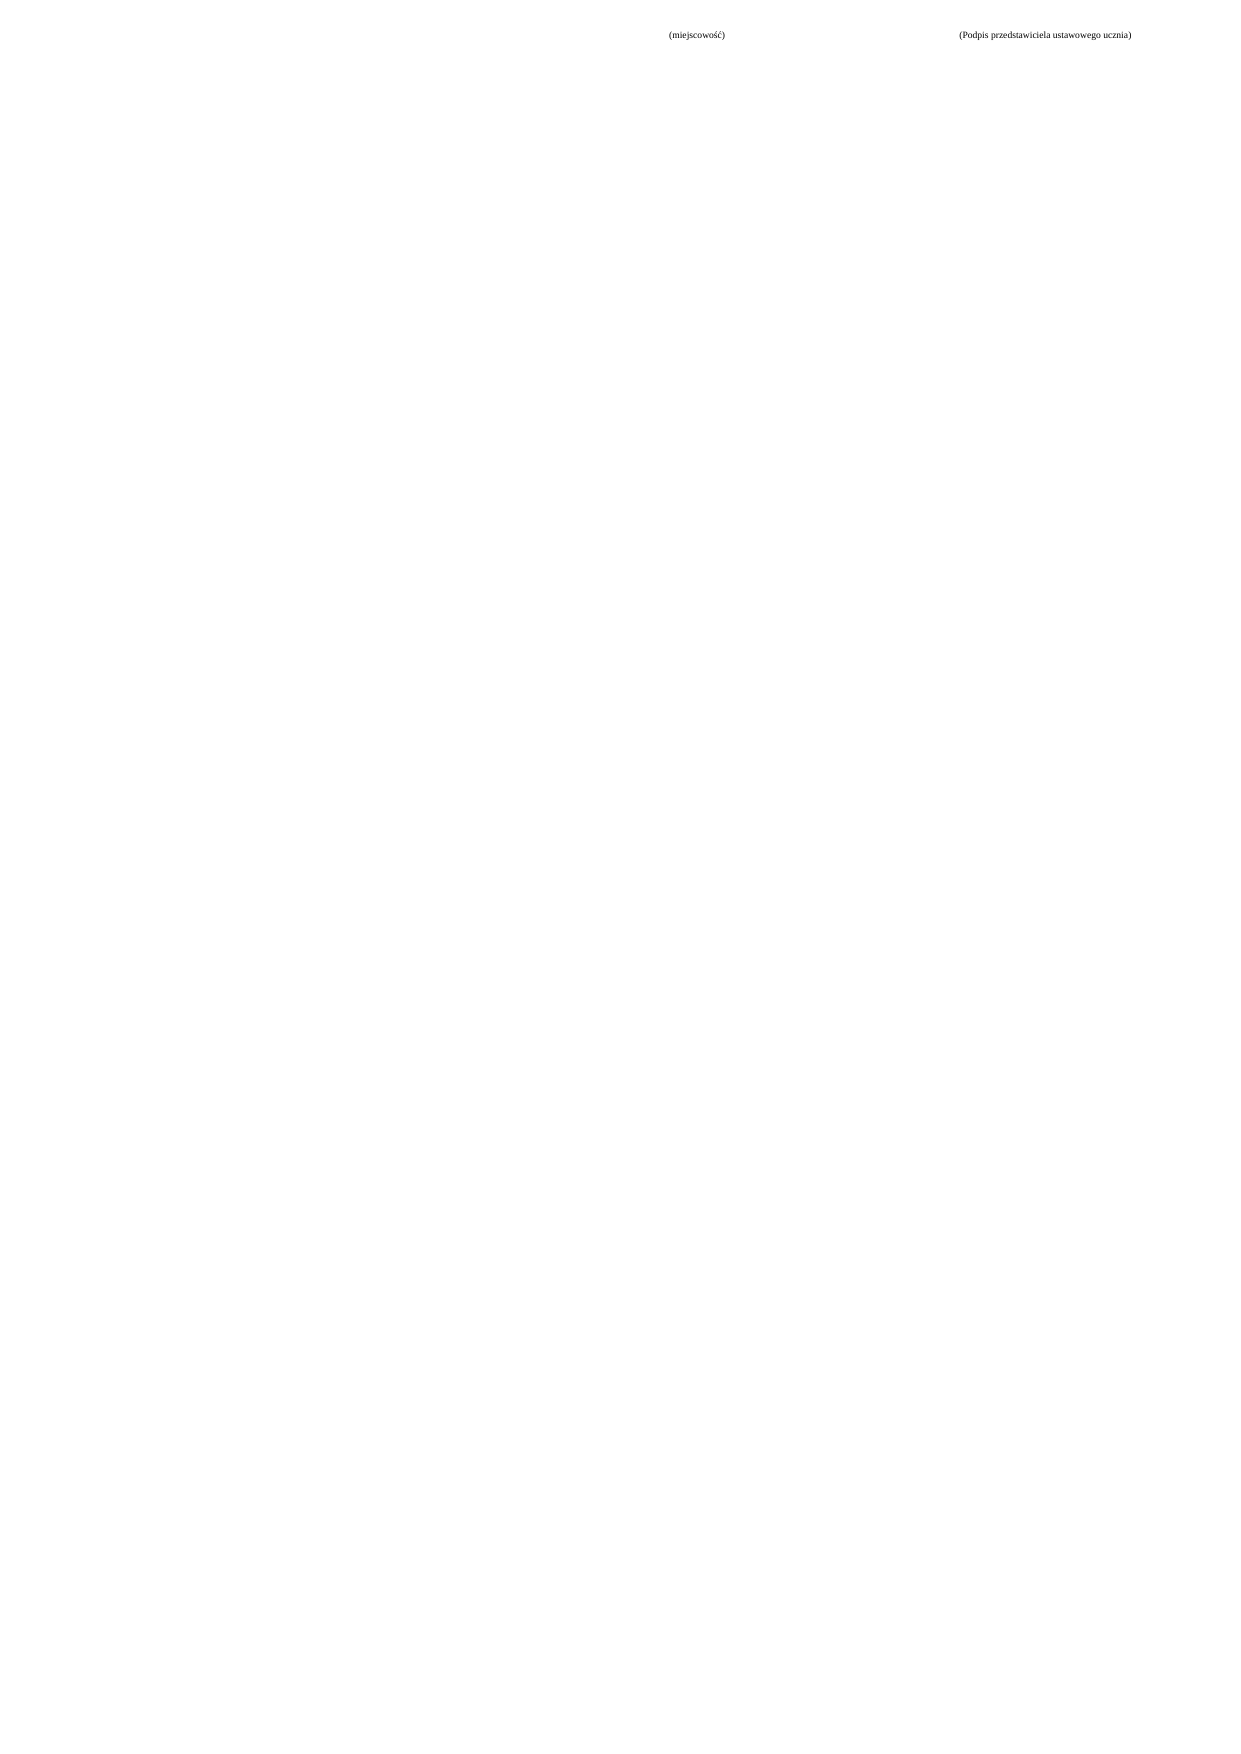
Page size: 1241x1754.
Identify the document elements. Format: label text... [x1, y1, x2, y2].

list (miejscowość) (Podpis przedstawiciela ustawowego ucznia) [126, 29, 1181, 49]
